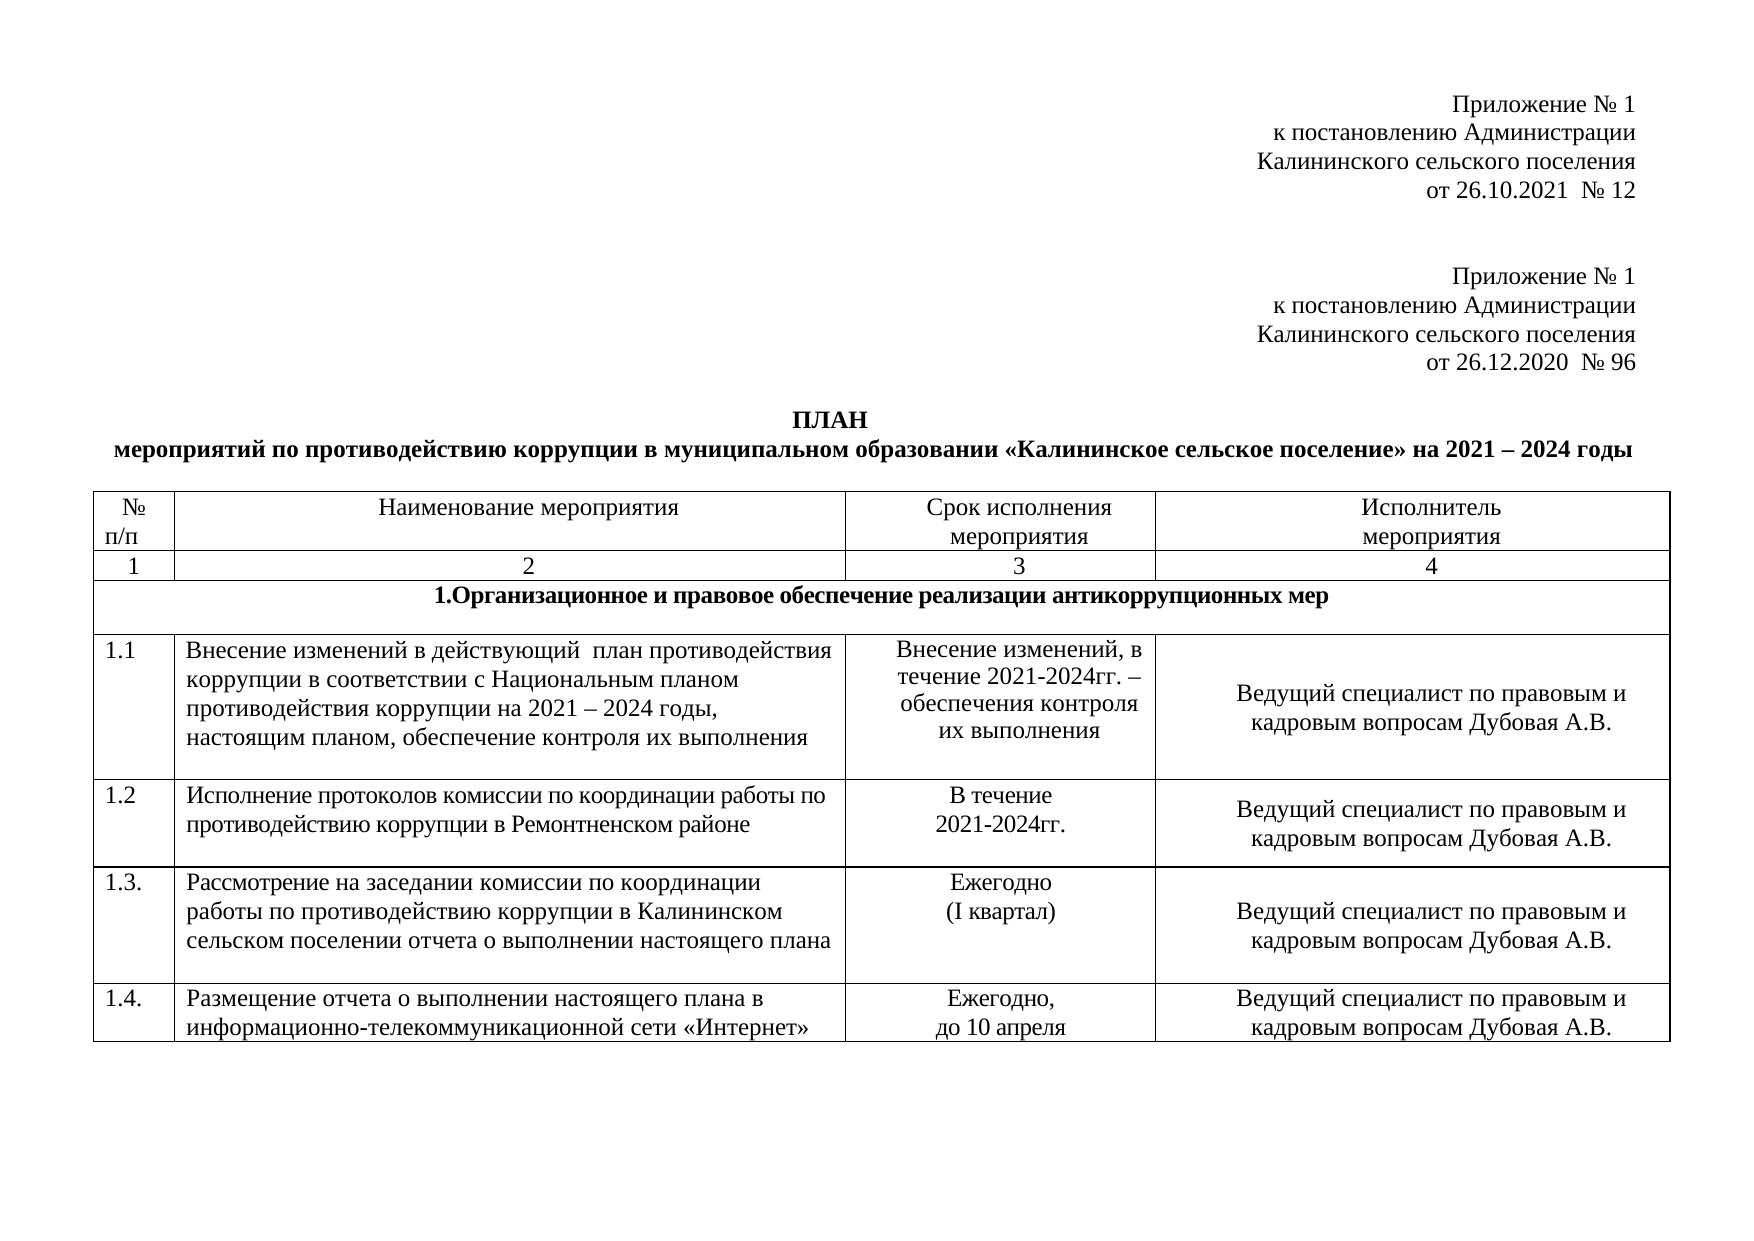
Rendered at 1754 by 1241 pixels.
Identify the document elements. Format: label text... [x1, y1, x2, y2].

table_cell 2 [175, 551, 845, 579]
table_cell 4 [1156, 551, 1669, 579]
table_cell Исполнение протоколов комиссии по координации работы по противодействию коррупции в Ремонтненском районе [175, 780, 845, 866]
table_cell В течение 2021-2024гг. [846, 780, 1155, 866]
table_cell 1.2 [94, 780, 174, 866]
table_cell 1.Организационное и правовое обеспечение реализации антикоррупционных мер [94, 581, 1669, 634]
table_cell Ведущий специалист по правовым и кадровым вопросам Дубовая А.В. [1156, 868, 1669, 982]
table_cell Ежегодно (I квартал) [846, 868, 1155, 982]
text к постановлению Администрации [570, 117, 1636, 146]
text мероприятий по противодействию коррупции в муниципальном образовании «Калининское сельское поселение» на 2021 – 2024 годы [24, 434, 1636, 462]
table_cell Внесение изменений, в течение 2021-2024гг. – обеспечения контроля их выполнения [846, 635, 1155, 779]
table_header Исполнитель мероприятия [1156, 492, 1669, 550]
table_header Срок исполнения мероприятия [846, 492, 1155, 550]
table_cell Ведущий специалист по правовым и кадровым вопросам Дубовая А.В. [1156, 780, 1669, 866]
table_cell Ведущий специалист по правовым и кадровым вопросам Дубовая А.В. [1156, 635, 1669, 779]
table_cell 1.1 [94, 635, 174, 779]
table_cell 1.4. [94, 984, 174, 1041]
table_header Наименование мероприятия [175, 492, 845, 550]
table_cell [175, 984, 845, 1041]
text к постановлению Администрации [570, 290, 1636, 319]
text Приложение № 1 [570, 89, 1636, 117]
table_cell 1 [94, 551, 174, 579]
text от 26.12.2020 № 96 [570, 347, 1636, 376]
text ПЛАН [24, 405, 1636, 434]
table_header № п/п [94, 492, 174, 550]
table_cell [1156, 984, 1669, 1041]
text от 26.10.2021 № 12 [570, 175, 1636, 204]
table_cell 1.3. [94, 868, 174, 982]
table_cell 3 [846, 551, 1155, 579]
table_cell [846, 984, 1155, 1041]
text Калининского сельского поселения [570, 146, 1636, 175]
table_cell Внесение изменений в действующий план противодействия коррупции в соответствии с Национальным планом противодействия коррупции на 2021 – 2024 годы, настоящим планом, обеспечение контроля их выполнения [175, 635, 845, 779]
text Приложение № 1 [570, 261, 1636, 290]
text Калининского сельского поселения [570, 319, 1636, 347]
table_cell Рассмотрение на заседании комиссии по координации работы по противодействию коррупции в Калининском сельском поселении отчета о выполнении настоящего плана [175, 868, 845, 982]
